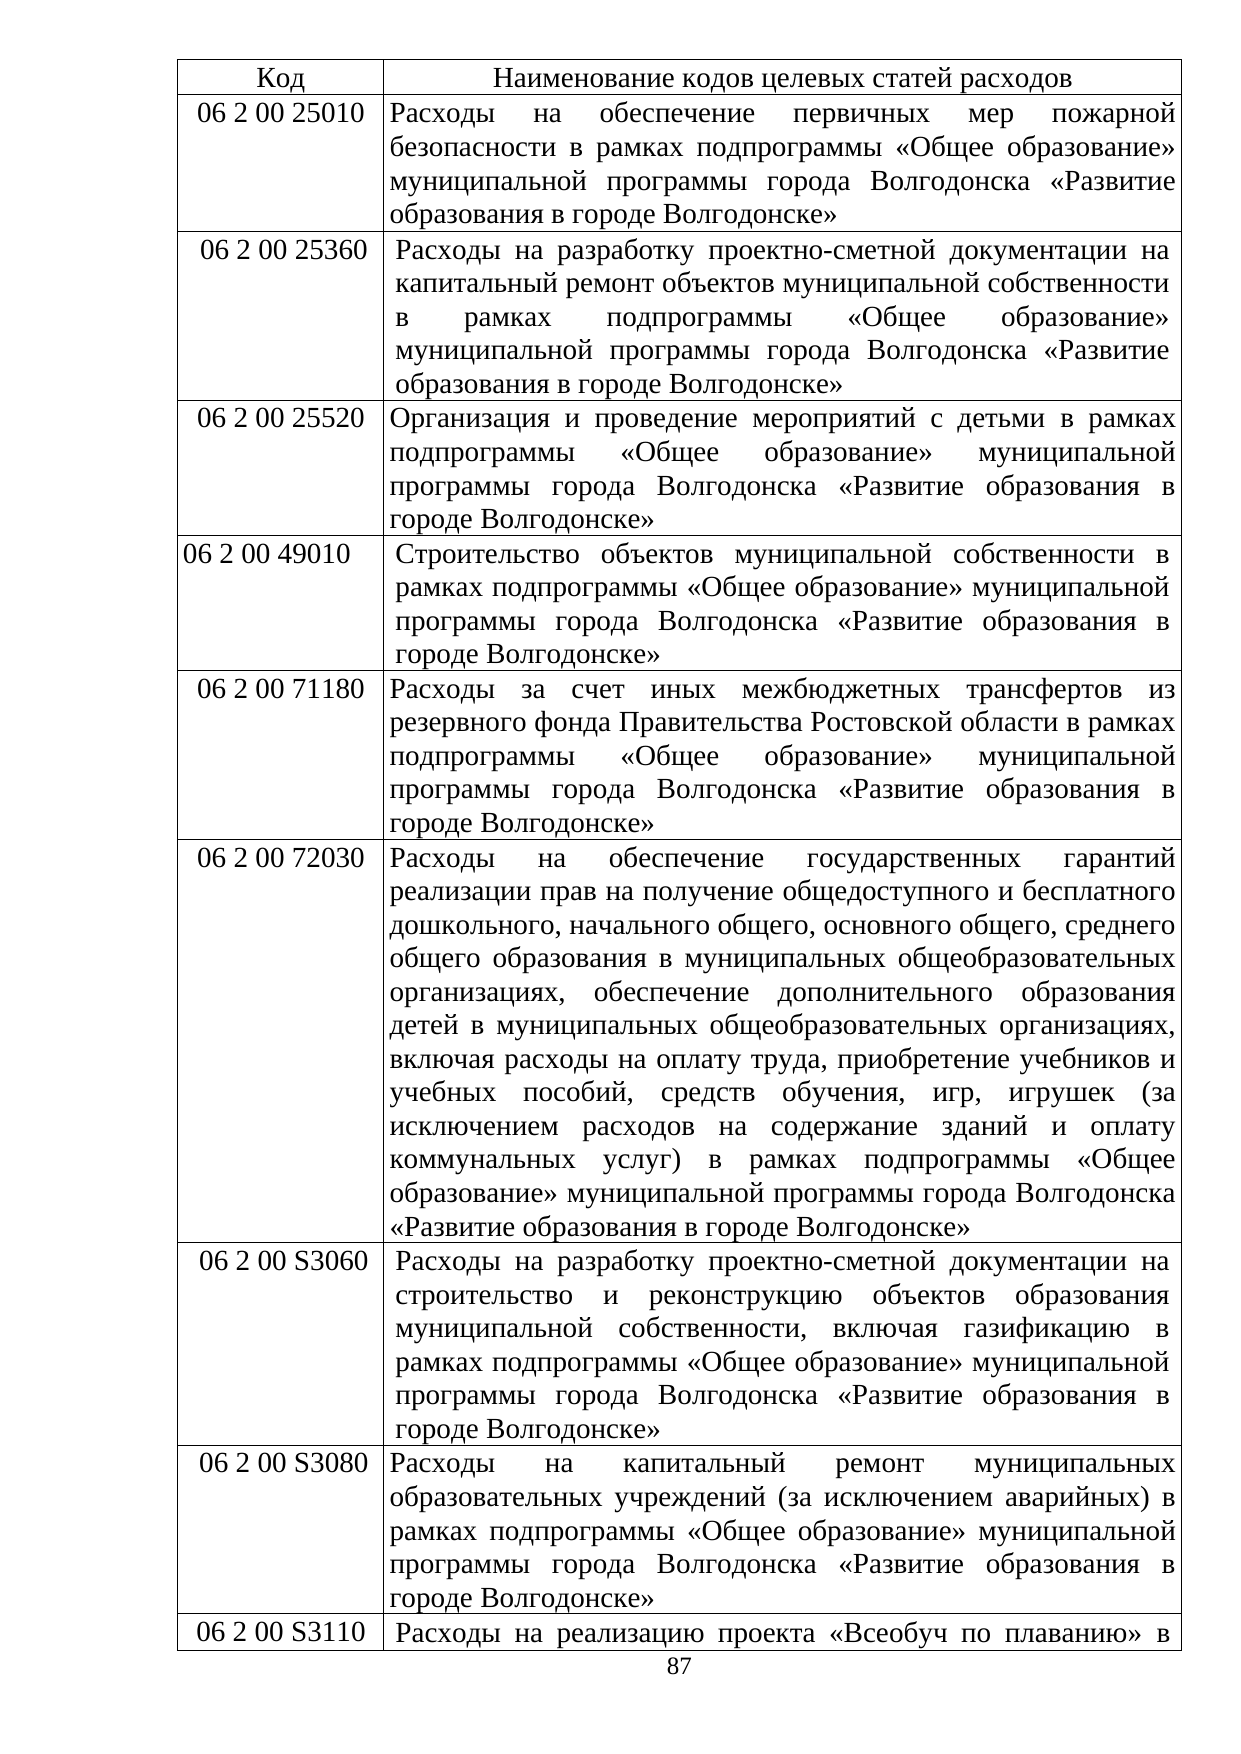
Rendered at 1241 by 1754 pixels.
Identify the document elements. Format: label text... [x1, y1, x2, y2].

table_cell 06 2 00 25360 [178, 232, 383, 399]
table_cell Строительство объектов муниципальной собственности в рамках подпрограммы «Общее образование» муниципальной программы города Волгодонска «Развитие образования в городе Волгодонске» [384, 536, 1181, 670]
table_cell Расходы на обеспечение первичных мер пожарной безопасности в рамках подпрограммы «Общее образование» муниципальной программы города Волгодонска «Развитие образования в городе Волгодонске» [384, 95, 1181, 231]
table_cell Расходы на разработку проектно-сметной документации на капитальный ремонт объектов муниципальной собственности в рамках подпрограммы «Общее образование» муниципальной программы города Волгодонска «Развитие образования в городе Волгодонске» [384, 232, 1181, 399]
table_cell 06 2 00 25010 [178, 95, 383, 231]
table_cell 06 2 00 71180 [178, 671, 383, 839]
table_cell 06 2 00 72030 [178, 840, 383, 1242]
table_cell Организация и проведение мероприятий с детьми в рамках подпрограммы «Общее образование» муниципальной программы города Волгодонска «Развитие образования в городе Волгодонске» [384, 401, 1181, 535]
table_header Код [178, 60, 383, 94]
table_header Наименование кодов целевых статей расходов [384, 60, 1181, 94]
table_cell Расходы за счет иных межбюджетных трансфертов из резервного фонда Правительства Ростовской области в рамках подпрограммы «Общее образование» муниципальной программы города Волгодонска «Развитие образования в городе Волгодонске» [384, 671, 1181, 839]
table_cell 06 2 00 49010 [178, 536, 383, 670]
table_cell Расходы на разработку проектно-сметной документации на строительство и реконструкцию объектов образования муниципальной собственности, включая газификацию в рамках подпрограммы «Общее образование» муниципальной программы города Волгодонска «Развитие образования в городе Волгодонске» [384, 1243, 1181, 1444]
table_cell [384, 1614, 1181, 1650]
table_cell 06 2 00 S3080 [178, 1446, 383, 1613]
table_cell Расходы на обеспечение государственных гарантий реализации прав на получение общедоступного и бесплатного дошкольного, начального общего, основного общего, среднего общего образования в муниципальных общеобразовательных организациях, обеспечение дополнительного образования детей в муниципальных общеобразовательных организациях, включая расходы на оплату труда, приобретение учебников и учебных пособий, средств обучения, игр, игрушек (за исключением расходов на содержание зданий и оплату коммунальных услуг) в рамках подпрограммы «Общее образование» муниципальной программы города Волгодонска «Развитие образования в городе Волгодонске» [384, 840, 1181, 1242]
table_cell Расходы на капитальный ремонт муниципальных образовательных учреждений (за исключением аварийных) в рамках подпрограммы «Общее образование» муниципальной программы города Волгодонска «Развитие образования в городе Волгодонске» [384, 1446, 1181, 1613]
table_cell 06 2 00 25520 [178, 401, 383, 535]
table_cell 06 2 00 S3110 [178, 1614, 383, 1650]
table_cell 06 2 00 S3060 [178, 1243, 383, 1444]
